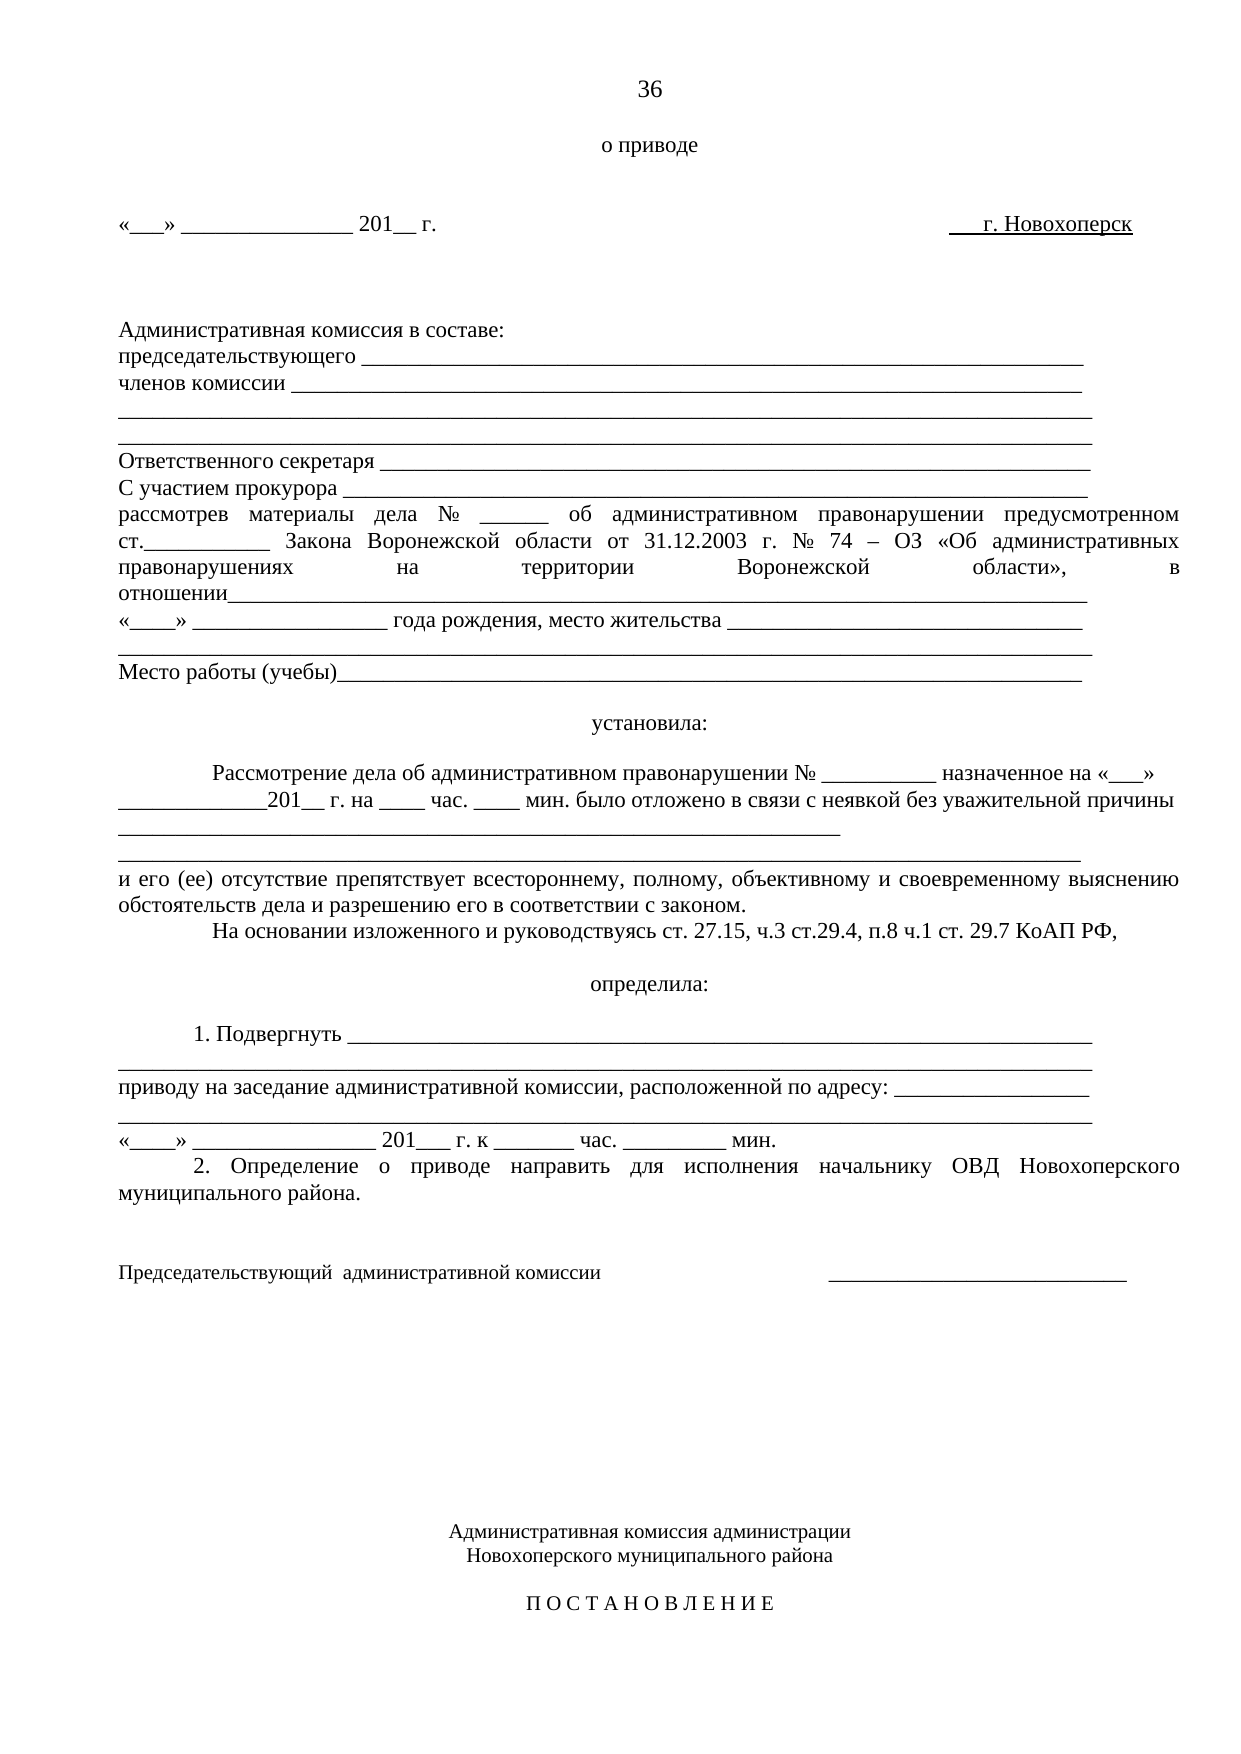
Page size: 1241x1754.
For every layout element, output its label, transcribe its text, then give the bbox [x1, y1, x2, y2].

text 2. Определение о приводе направить для исполнения начальнику ОВД Новохоперского муниципального района. [118, 1152, 1181, 1205]
text Рассмотрение дела об административном правонарушении № __________ назначенное на «___» _____________201__ г. на ____ час. ____ мин. было отложено в связи с неявкой без уважительной причины _______________________________________________________________ [118, 759, 1181, 838]
text _____________________________________________________________________________________ [118, 395, 1181, 421]
text ____________________________________________________________________________________ [118, 838, 1181, 865]
text определила: [118, 970, 1181, 996]
text рассмотрев материалы дела № ______ об административном правонарушении предусмотренном ст.___________ Закона Воронежской области от 31.12.2003 г. № 74 – ОЗ «Об административных правонарушениях на территории Воронежской области», в отношении___________________________________________________________________________ [118, 500, 1181, 606]
text На основании изложенного и руководствуясь ст. 27.15, ч.3 ст.29.4, п.8 ч.1 ст. 29.7 КоАП РФ, [118, 917, 1181, 944]
text _____________________________________________________________________________________ [118, 1099, 1181, 1126]
text _____________________________________________________________________________________ [118, 632, 1181, 658]
text членов комиссии _____________________________________________________________________ [118, 368, 1181, 395]
text Административная комиссия в составе: [118, 316, 1181, 342]
text приводу на заседание административной комиссии, расположенной по адресу: _________________ [118, 1073, 1181, 1099]
text С участием прокурора _________________________________________________________________ [118, 474, 1181, 500]
text 1. Подвергнуть _________________________________________________________________ [118, 1021, 1181, 1047]
text «___» _______________ 201__ г. г. Новохоперск [118, 210, 1181, 237]
text о приводе [118, 131, 1181, 158]
text Ответственного секретаря ______________________________________________________________ [118, 448, 1181, 474]
text «____» _________________ года рождения, место жительства _______________________________ [118, 606, 1181, 632]
text Место работы (учебы)_________________________________________________________________ [118, 658, 1181, 685]
text установила: [118, 709, 1181, 735]
text «____» ________________ 201___ г. к _______ час. _________ мин. [118, 1126, 1181, 1152]
text и его (ее) отсутствие препятствует всестороннему, полному, объективному и своевременному выяснению обстоятельств дела и разрешению его в соответствии с законом. [118, 865, 1181, 917]
text Административная комиссия администрации [118, 1519, 1181, 1543]
text П О С Т А Н О В Л Е Н И Е [118, 1591, 1181, 1615]
text Новохоперского муниципального района [118, 1543, 1181, 1567]
text Председательствующий административной комиссии __________________________ [118, 1258, 1181, 1284]
text председательствующего _______________________________________________________________ [118, 342, 1181, 368]
text _____________________________________________________________________________________ [118, 1047, 1181, 1073]
text _____________________________________________________________________________________ [118, 421, 1181, 448]
